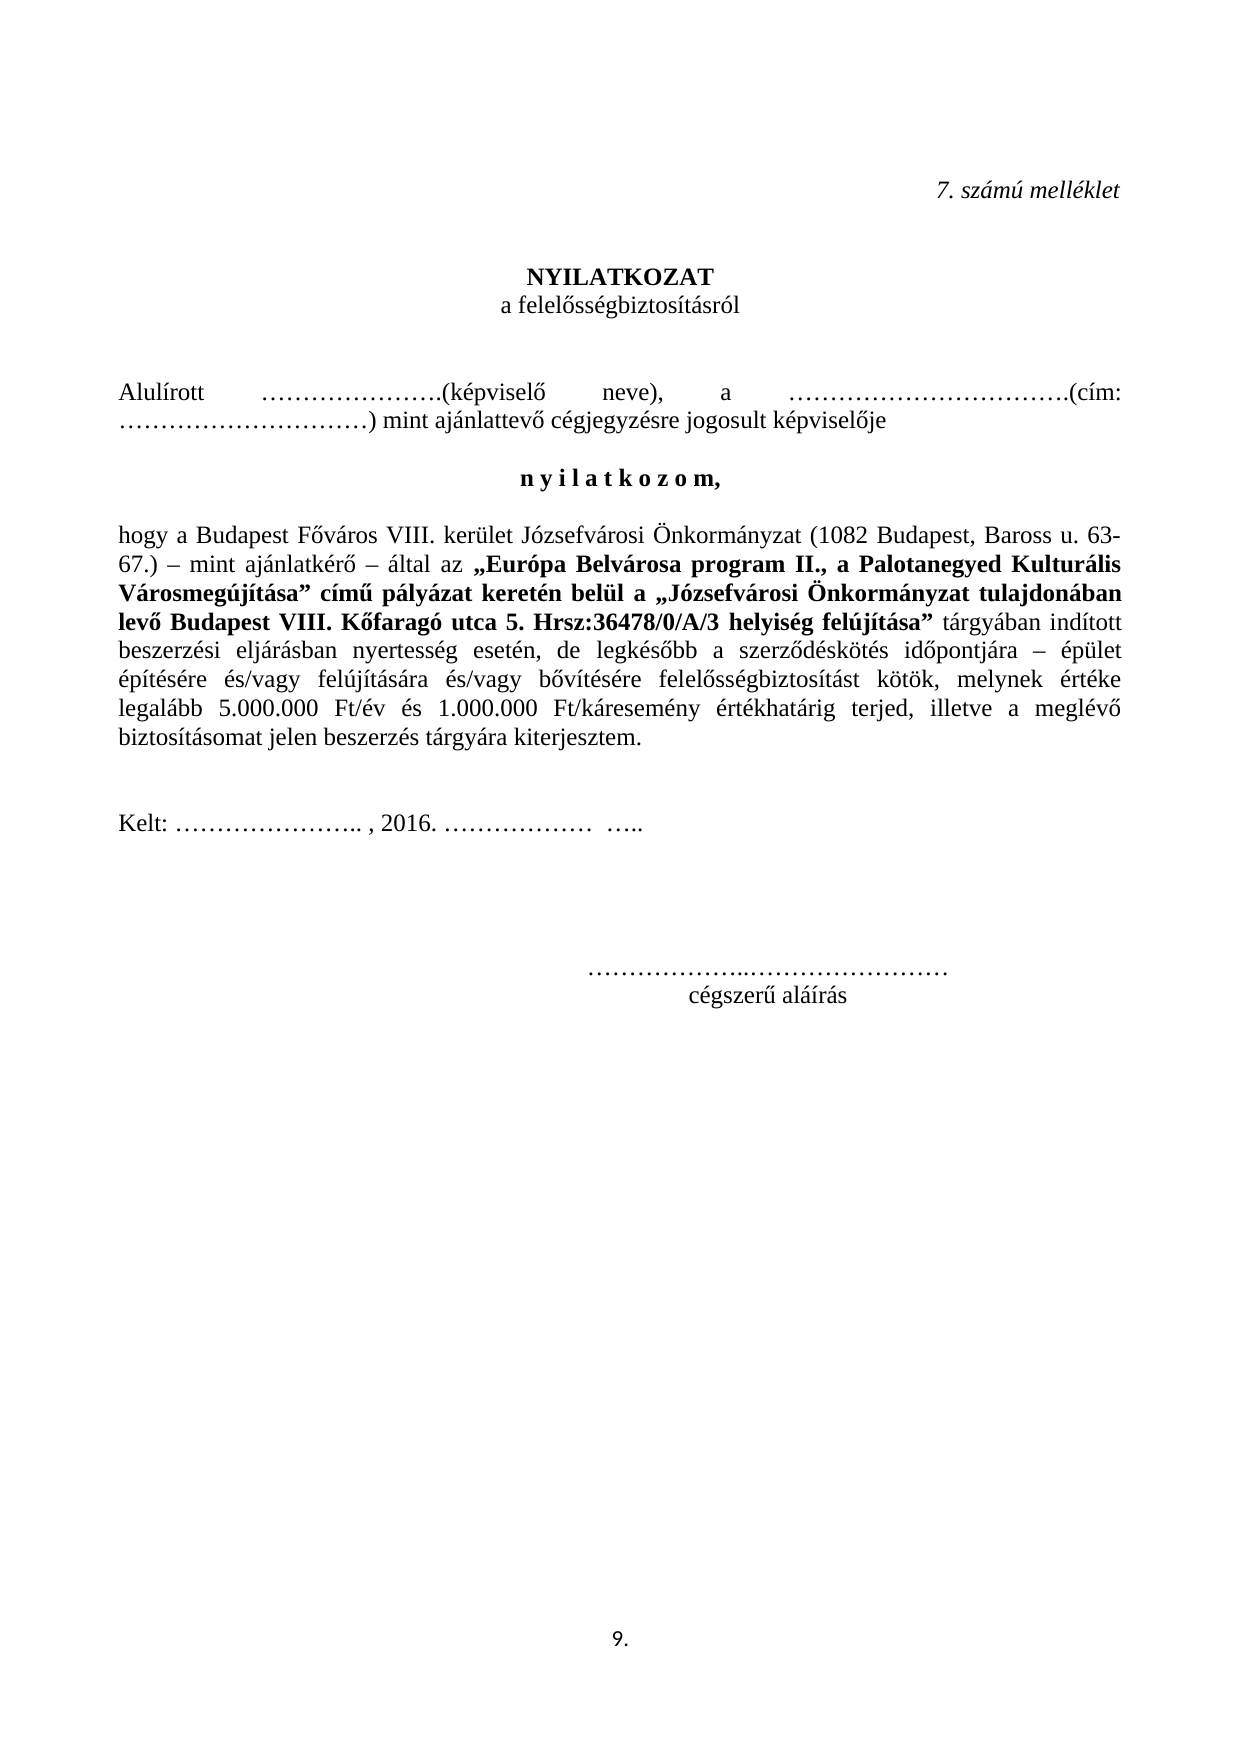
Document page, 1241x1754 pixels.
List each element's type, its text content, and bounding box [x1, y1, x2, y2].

text 7. számú melléklet [118, 176, 1122, 204]
text n y i l a t k o z o m, [118, 463, 1122, 492]
text a felelősségbiztosításról [118, 291, 1122, 319]
text hogy a Budapest Főváros VIII. kerület Józsefvárosi Önkormányzat (1082 Budapest, Baross u. 63-67.) – mint ajánlatkérő – által az „Európa Belvárosa program II., a Palotanegyed Kulturális Városmegújítása” című pályázat keretén belül a „Józsefvárosi Önkormányzat tulajdonában levő Budapest VIII. Kőfaragó utca 5. Hrsz:36478/0/A/3 helyiség felújítása” tárgyában indított beszerzési eljárásban nyertesség esetén, de legkésőbb a szerződéskötés időpontjára – épület építésére és/vagy felújítására és/vagy bővítésére felelősségbiztosítást kötök, melynek értéke legalább 5.000.000 Ft/év és 1.000.000 Ft/káresemény értékhatárig terjed, illetve a meglévő biztosításomat jelen beszerzés tárgyára kiterjesztem. [118, 521, 1122, 751]
text Kelt: ………………….. , 2016. ……………… ….. [118, 808, 1122, 837]
text NYILATKOZAT [118, 262, 1122, 291]
text cégszerű aláírás [118, 981, 1122, 1009]
text Alulírott ………………….(képviselő neve), a …………………………….(cím:…………………………) mint ajánlattevő cégjegyzésre jogosult képviselője [118, 377, 1122, 434]
text ………………..…………………… [118, 952, 1122, 981]
